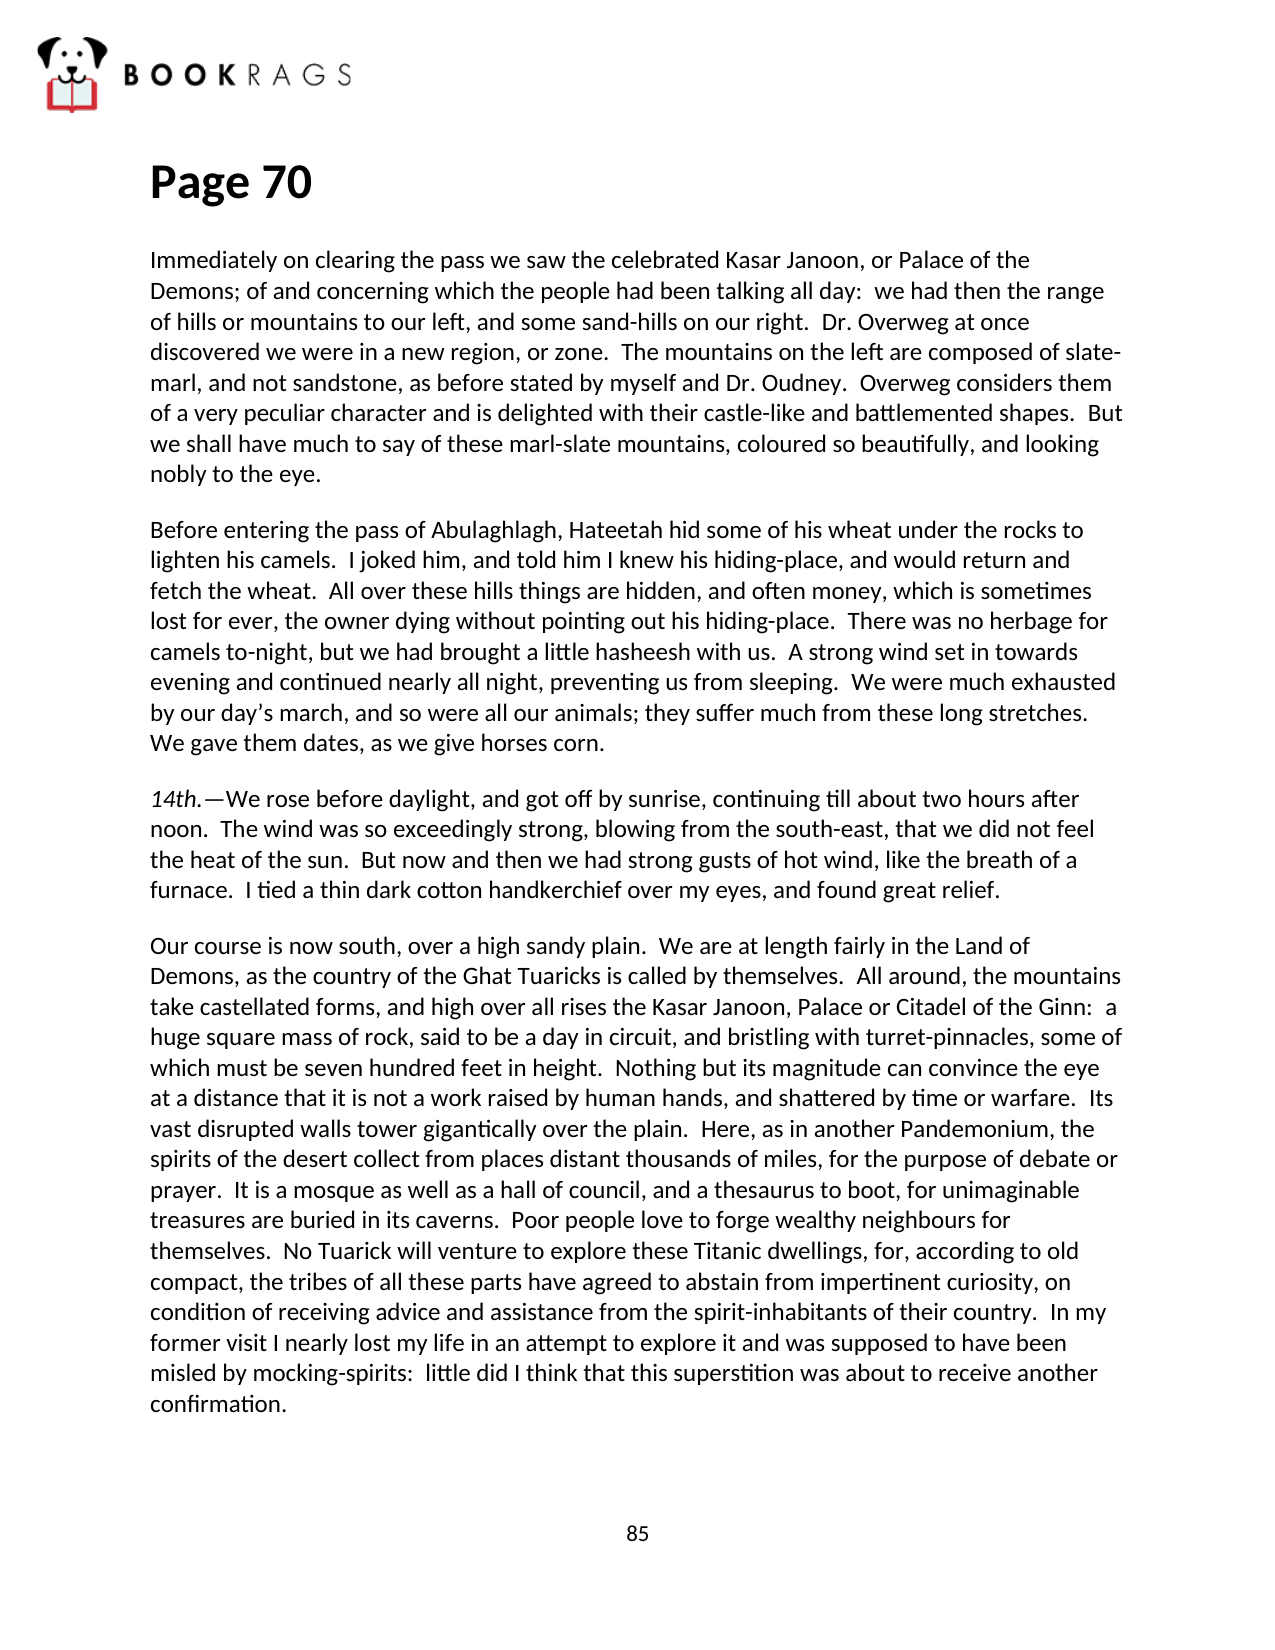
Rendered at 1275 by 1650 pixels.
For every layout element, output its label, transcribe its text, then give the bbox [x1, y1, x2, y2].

text Before entering the pass of Abulaghlagh, Hateetah hid some of his wheat under the rocks to lighten his camels. I joked him, and told him I knew his hiding-place, and would return and fetch the wheat. All over these hills things are hidden, and often money, which is sometimes lost for ever, the owner dying without pointing out his hiding-place. There was no herbage for camels to-night, but we had brought a little hasheesh with us. A strong wind set in towards evening and continued nearly all night, preventing us from sleeping. We were much exhausted by our day’s march, and so were all our animals; they suffer much from these long stretches. We gave them dates, as we give horses corn. [150, 514, 1125, 758]
text Page 70 [150, 150, 1125, 211]
text 14th.—­We rose before daylight, and got off by sunrise, continuing till about two hours after noon. The wind was so exceedingly strong, blowing from the south-east, that we did not feel the heat of the sun. But now and then we had strong gusts of hot wind, like the breath of a furnace. I tied a thin dark cotton handkerchief over my eyes, and found great relief. [150, 783, 1125, 905]
text Our course is now south, over a high sandy plain. We are at length fairly in the Land of Demons, as the country of the Ghat Tuaricks is called by themselves. All around, the mountains take castellated forms, and high over all rises the Kasar Janoon, Palace or Citadel of the Ginn: a huge square mass of rock, said to be a day in circuit, and bristling with turret-pinnacles, some of which must be seven hundred feet in height. Nothing but its magnitude can convince the eye at a distance that it is not a work raised by human hands, and shattered by time or warfare. Its vast disrupted walls tower gigantically over the plain. Here, as in another Pandemonium, the spirits of the desert collect from places distant thousands of miles, for the purpose of debate or prayer. It is a mosque as well as a hall of council, and a thesaurus to boot, for unimaginable treasures are buried in its caverns. Poor people love to forge wealthy neighbours for themselves. No Tuarick will venture to explore these Titanic dwellings, for, according to old compact, the tribes of all these parts have agreed to abstain from impertinent curiosity, on condition of receiving advice and assistance from the spirit-inhabitants of their country. In my former visit I nearly lost my life in an attempt to explore it and was supposed to have been misled by mocking-spirits: little did I think that this superstition was about to receive another confirmation. [150, 930, 1125, 1418]
picture [37, 37, 351, 113]
text Immediately on clearing the pass we saw the celebrated Kasar Janoon, or Palace of the Demons; of and concerning which the people had been talking all day: we had then the range of hills or mountains to our left, and some sand-hills on our right. Dr. Overweg at once discovered we were in a new region, or zone. The mountains on the left are composed of slate-marl, and not sandstone, as before stated by myself and Dr. Oudney. Overweg considers them of a very peculiar character and is delighted with their castle-like and battlemented shapes. But we shall have much to say of these marl-slate mountains, coloured so beautifully, and looking nobly to the eye. [150, 244, 1125, 489]
